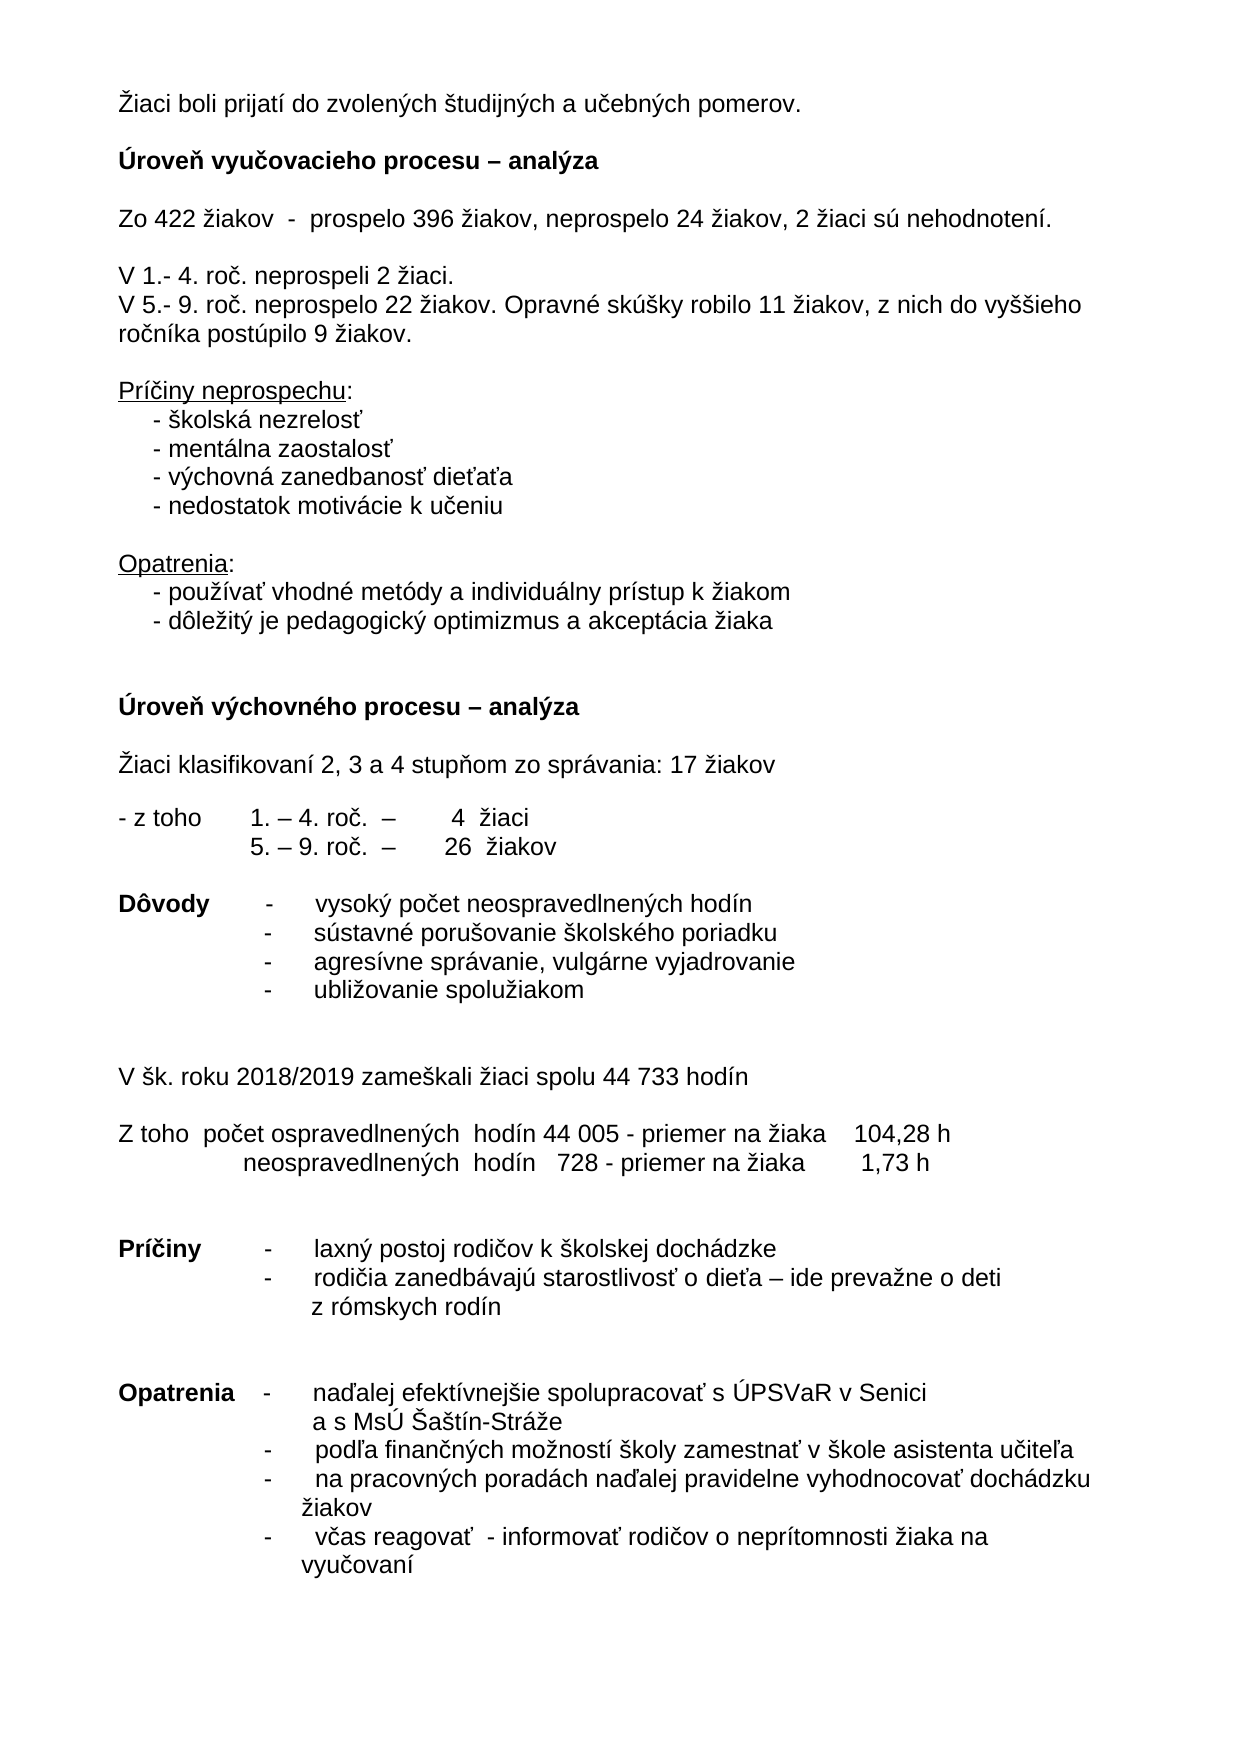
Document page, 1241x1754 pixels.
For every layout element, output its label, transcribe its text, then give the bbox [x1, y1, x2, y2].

text Dôvody - vysoký počet neospravedlnených hodín [118, 889, 1093, 918]
text V 5.- 9. roč. neprospelo 22 žiakov. Opravné skúšky robilo 11 žiakov, z nich do vyššieho ročníka postúpilo 9 žiakov. [118, 290, 1093, 347]
text Žiaci klasifikovaní 2, 3 a 4 stupňom zo správania: 17 žiakov [118, 750, 1093, 779]
text 5. – 9. roč. – 26 žiakov [118, 831, 1093, 860]
text - dôležitý je pedagogický optimizmus a akceptácia žiaka [118, 606, 1093, 635]
text - z toho 1. – 4. roč. – 4 žiaci [118, 803, 1093, 831]
text - používať vhodné metódy a individuálny prístup k žiakom [118, 577, 1093, 606]
text V šk. roku 2018/2019 zameškali žiaci spolu 44 733 hodín [118, 1061, 1093, 1090]
text - školská nezrelosť [118, 405, 1093, 434]
text Opatrenia: [118, 549, 1093, 577]
text - ubližovanie spolužiakom [118, 975, 1093, 1004]
list podľa finančných možností školy zamestnať v škole asistenta učiteľa [263, 1435, 1093, 1464]
text Zo 422 žiakov - prospelo 396 žiakov, neprospelo 24 žiakov, 2 žiaci sú nehodnotení. [118, 204, 1093, 232]
text neospravedlnených hodín 728 - priemer na žiaka 1,73 h [118, 1148, 1093, 1176]
list včas reagovať - informovať rodičov o neprítomnosti žiaka na vyučovaní [263, 1521, 1093, 1579]
text a s MsÚ Šaštín-Stráže [118, 1406, 1093, 1435]
text Úroveň výchovného procesu – analýza [118, 692, 1093, 721]
text - sústavné porušovanie školského poriadku [118, 918, 1093, 946]
text Z toho počet ospravedlnených hodín 44 005 - priemer na žiaka 104,28 h [118, 1119, 1093, 1148]
list na pracovných poradách naďalej pravidelne vyhodnocovať dochádzku žiakov [263, 1464, 1093, 1521]
text Žiaci boli prijatí do zvolených študijných a učebných pomerov. [118, 89, 1093, 117]
text - agresívne správanie, vulgárne vyjadrovanie [118, 946, 1093, 975]
text - mentálna zaostalosť [118, 434, 1093, 462]
text V 1.- 4. roč. neprospeli 2 žiaci. [118, 261, 1093, 290]
text - výchovná zanedbanosť dieťaťa [118, 462, 1093, 491]
text Príčiny neprospechu: [118, 376, 1093, 405]
text Úroveň vyučovacieho procesu – analýza [118, 146, 1093, 175]
text - nedostatok motivácie k učeniu [118, 491, 1093, 520]
text Príčiny - laxný postoj rodičov k školskej dochádzke [118, 1234, 1093, 1263]
text Opatrenia - naďalej efektívnejšie spolupracovať s ÚPSVaR v Senici [118, 1378, 1093, 1406]
text - rodičia zanedbávajú starostlivosť o dieťa – ide prevažne o deti [118, 1263, 1093, 1291]
text z rómskych rodín [256, 1291, 1093, 1320]
